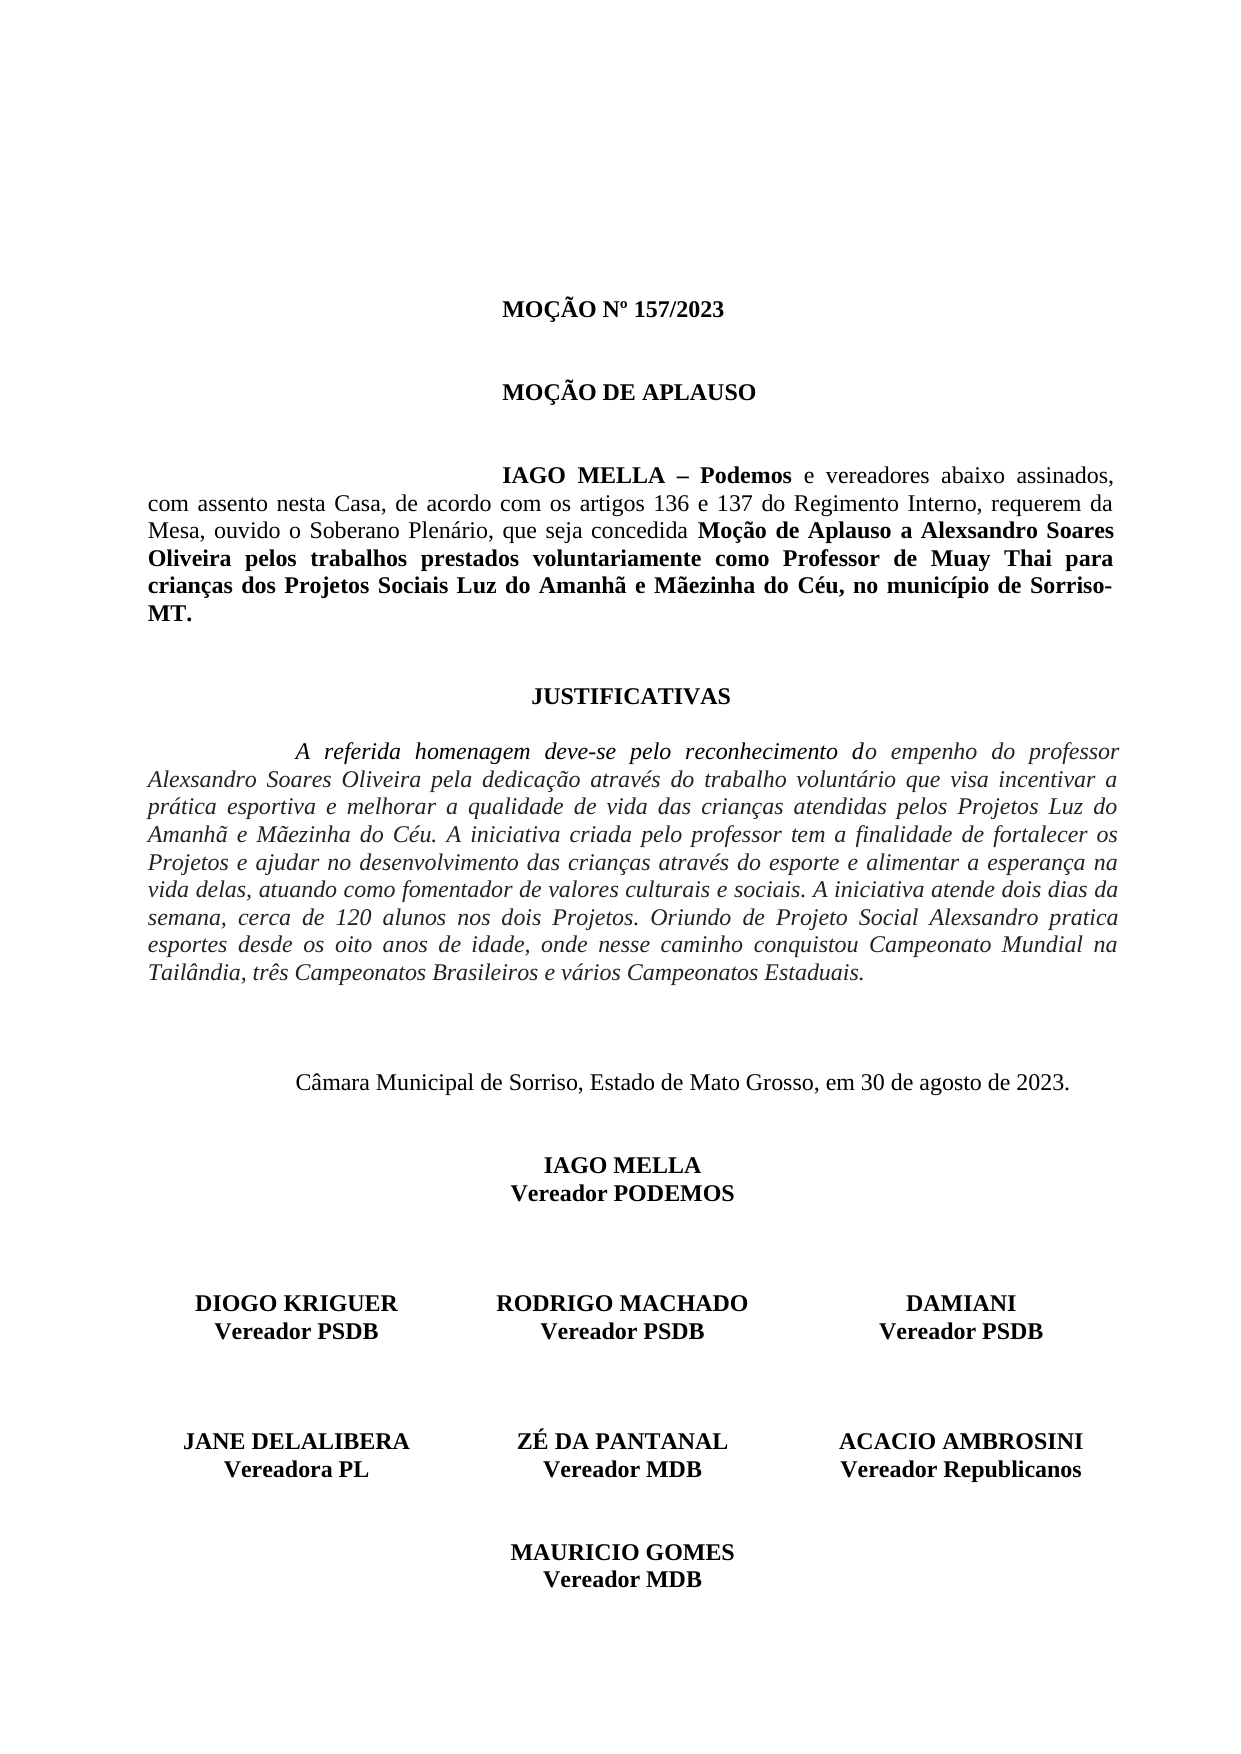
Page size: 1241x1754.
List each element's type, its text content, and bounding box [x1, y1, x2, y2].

text A referida homenagem deve-se pelo reconhecimento do empenho do professor Alexsandro Soares Oliveira pela dedicação através do trabalho voluntário que visa incentivar a prática esportiva e melhorar a qualidade de vida das crianças atendidas pelos Projetos Luz do Amanhã e Mãezinha do Céu. A iniciativa criada pelo professor tem a finalidade de fortalecer os Projetos e ajudar no desenvolvimento das crianças através do esporte e alimentar a esperança na vida delas, atuando como fomentador de valores culturais e sociais. A iniciativa atende dois dias da semana, cerca de 120 alunos nos dois Projetos. Oriundo de Projeto Social Alexsandro pratica esportes desde os oito anos de idade, onde nesse caminho conquistou Campeonato Mundial na Tailândia, três Campeonatos Brasileiros e vários Campeonatos Estaduais. [148, 737, 1122, 986]
text Câmara Municipal de Sorriso, Estado de Mato Grosso, em 30 de agosto de 2023. [148, 1068, 1122, 1096]
table_header IAGO MELLA Vereador PODEMOS RODRIGO MACHADO Vereador PSDB ZÉ DA PANTANAL Vereador MDB MAURICIO GOMES Vereador MDB [466, 1151, 779, 1620]
text JUSTIFICATIVAS [148, 682, 1114, 709]
text MOÇÃO Nº 157/2023 [148, 295, 1122, 323]
table_header DIOGO KRIGUER Vereador PSDB JANE DELALIBERA Vereadora PL [127, 1151, 466, 1620]
table_header DAMIANI Vereador PSDB ACACIO AMBROSINI Vereador Republicanos [779, 1151, 1143, 1620]
text IAGO MELLA – Podemos e vereadores abaixo assinados, com assento nesta Casa, de acordo com os artigos 136 e 137 do Regimento Interno, requerem da Mesa, ouvido o Soberano Plenário, que seja concedida Moção de Aplauso a Alexsandro Soares Oliveira pelos trabalhos prestados voluntariamente como Professor de Muay Thai para crianças dos Projetos Sociais Luz do Amanhã e Mãezinha do Céu, no município de Sorriso-MT. [148, 461, 1114, 627]
text MOÇÃO DE APLAUSO [148, 378, 1122, 406]
